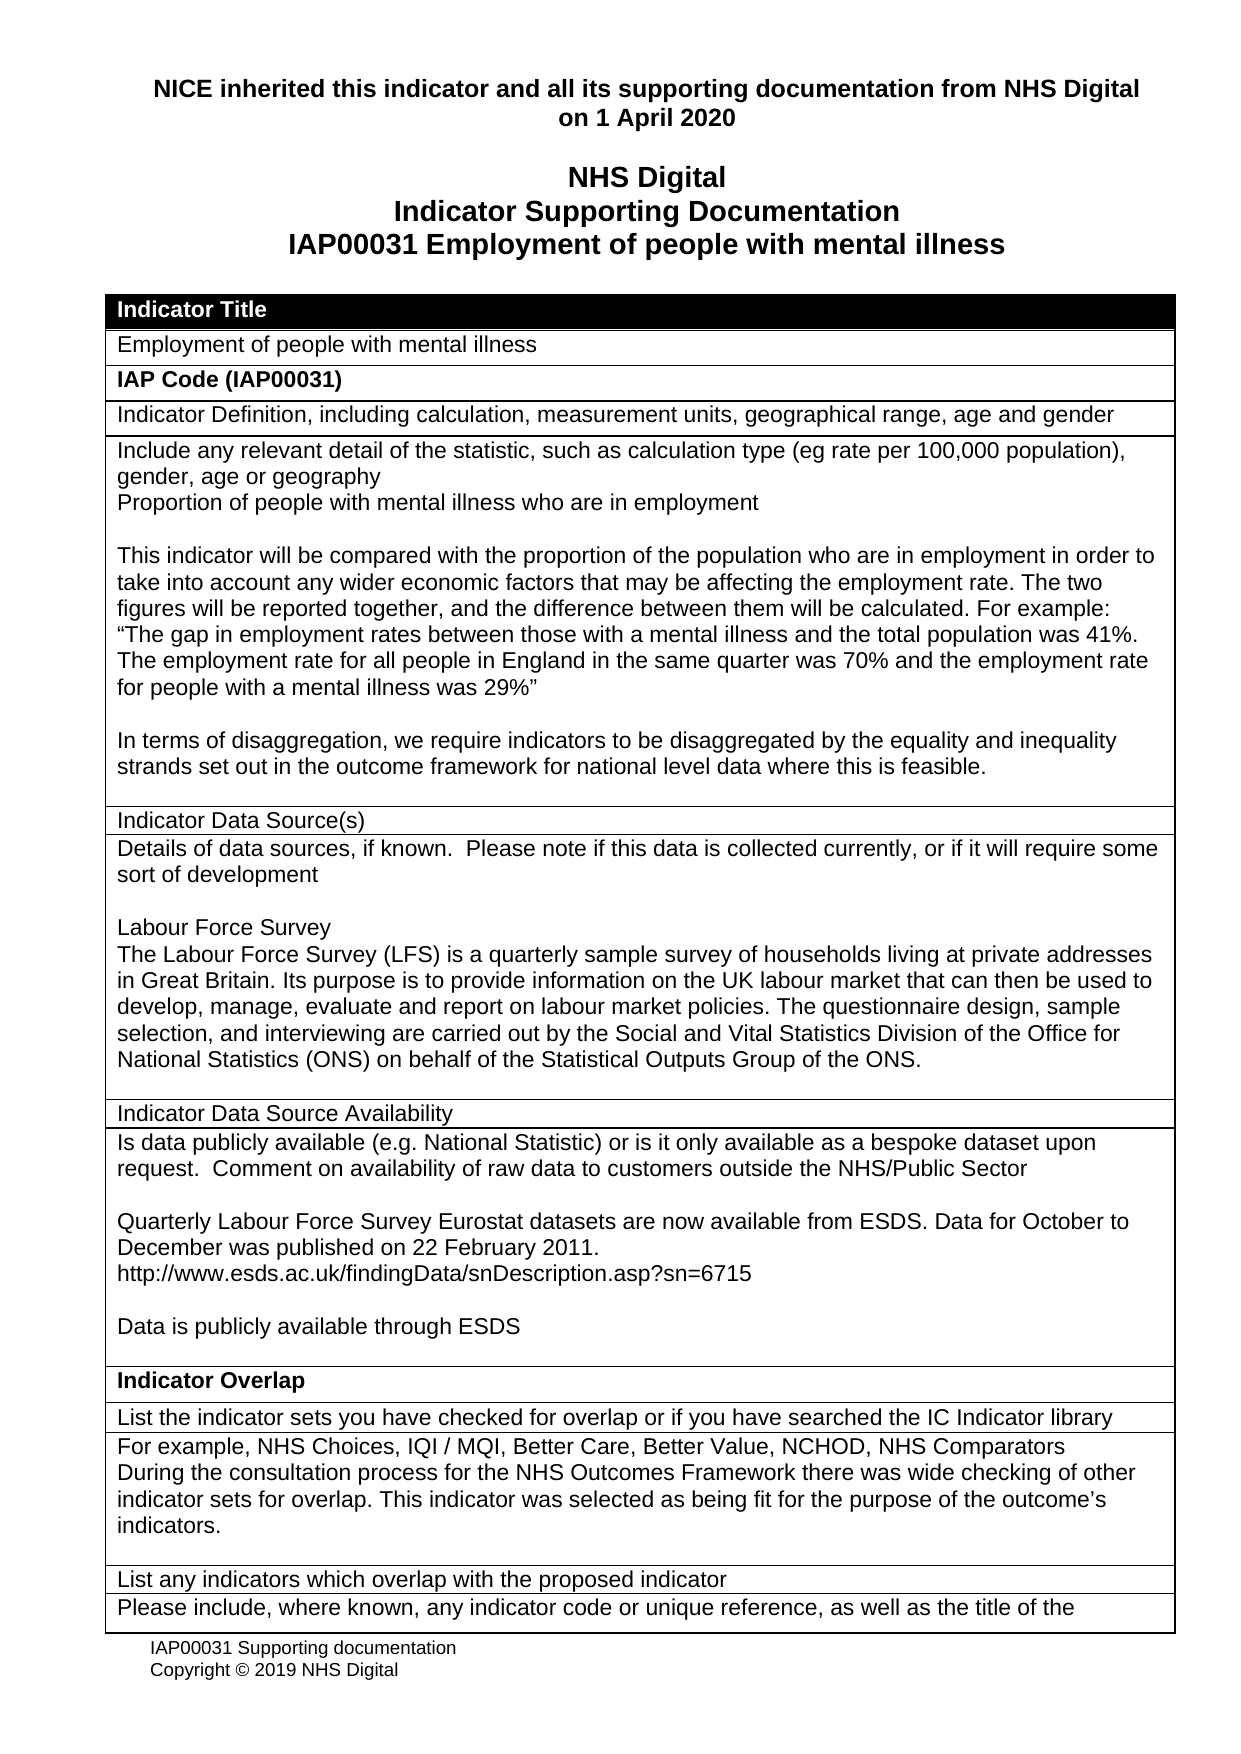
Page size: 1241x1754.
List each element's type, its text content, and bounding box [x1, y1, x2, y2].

table_cell List the indicator sets you have checked for overlap or if you have searched the IC Indicator library [106, 1403, 1174, 1431]
text IAP00031 Employment of people with mental illness [150, 227, 1144, 261]
table_cell Is data publicly available (e.g. National Statistic) or is it only available as a bespoke dataset upon request. Comment on availability of raw data to customers outside the NHS/Public Sector Quarterly Labour Force Survey Eurostat datasets are now available from ESDS. Data for October to December was published on 22 February 2011. http://www.esds.ac.uk/findingData/snDescription.asp?sn=6715 Data is publicly available through ESDS [106, 1129, 1174, 1366]
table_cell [106, 1594, 1174, 1632]
table_cell For example, NHS Choices, IQI / MQI, Better Care, Better Value, NCHOD, NHS Comparators During the consultation process for the NHS Outcomes Framework there was wide checking of other indicator sets for overlap. This indicator was selected as being fit for the purpose of the outcome’s indicators. [106, 1433, 1174, 1565]
table_cell Employment of people with mental illness [106, 331, 1174, 365]
table_cell Details of data sources, if known. Please note if this data is collected currently, or if it will require some sort of development Labour Force Survey The Labour Force Survey (LFS) is a quarterly sample survey of households living at private addresses in Great Britain. Its purpose is to provide information on the UK labour market that can then be used to develop, manage, evaluate and report on labour market policies. The questionnaire design, sample selection, and interviewing are carried out by the Social and Vital Statistics Division of the Office for National Statistics (ONS) on behalf of the Statistical Outputs Group of the ONS. [106, 835, 1174, 1099]
table_cell Include any relevant detail of the statistic, such as calculation type (eg rate per 100,000 population), gender, age or geography Proportion of people with mental illness who are in employment This indicator will be compared with the proportion of the population who are in employment in order to take into account any wider economic factors that may be affecting the employment rate. The two figures will be reported together, and the difference between them will be calculated. For example: “The gap in employment rates between those with a mental illness and the total population was 41%. The employment rate for all people in England in the same quarter was 70% and the employment rate for people with a mental illness was 29%” In terms of disaggregation, we require indicators to be disaggregated by the equality and inequality strands set out in the outcome framework for national level data where this is feasible. [106, 437, 1174, 806]
table_cell List any indicators which overlap with the proposed indicator [106, 1566, 1174, 1593]
text NHS Digital [150, 160, 1144, 194]
table_cell Indicator Data Source Availability [106, 1100, 1174, 1127]
table_cell Indicator Definition, including calculation, measurement units, geographical range, age and gender [106, 402, 1174, 435]
table_cell IAP Code (IAP00031) [106, 366, 1174, 400]
text Indicator Supporting Documentation [150, 194, 1144, 227]
table_header Indicator Title [106, 296, 1174, 329]
table_cell Indicator Data Source(s) [106, 807, 1174, 833]
table_cell Indicator Overlap [106, 1367, 1174, 1402]
